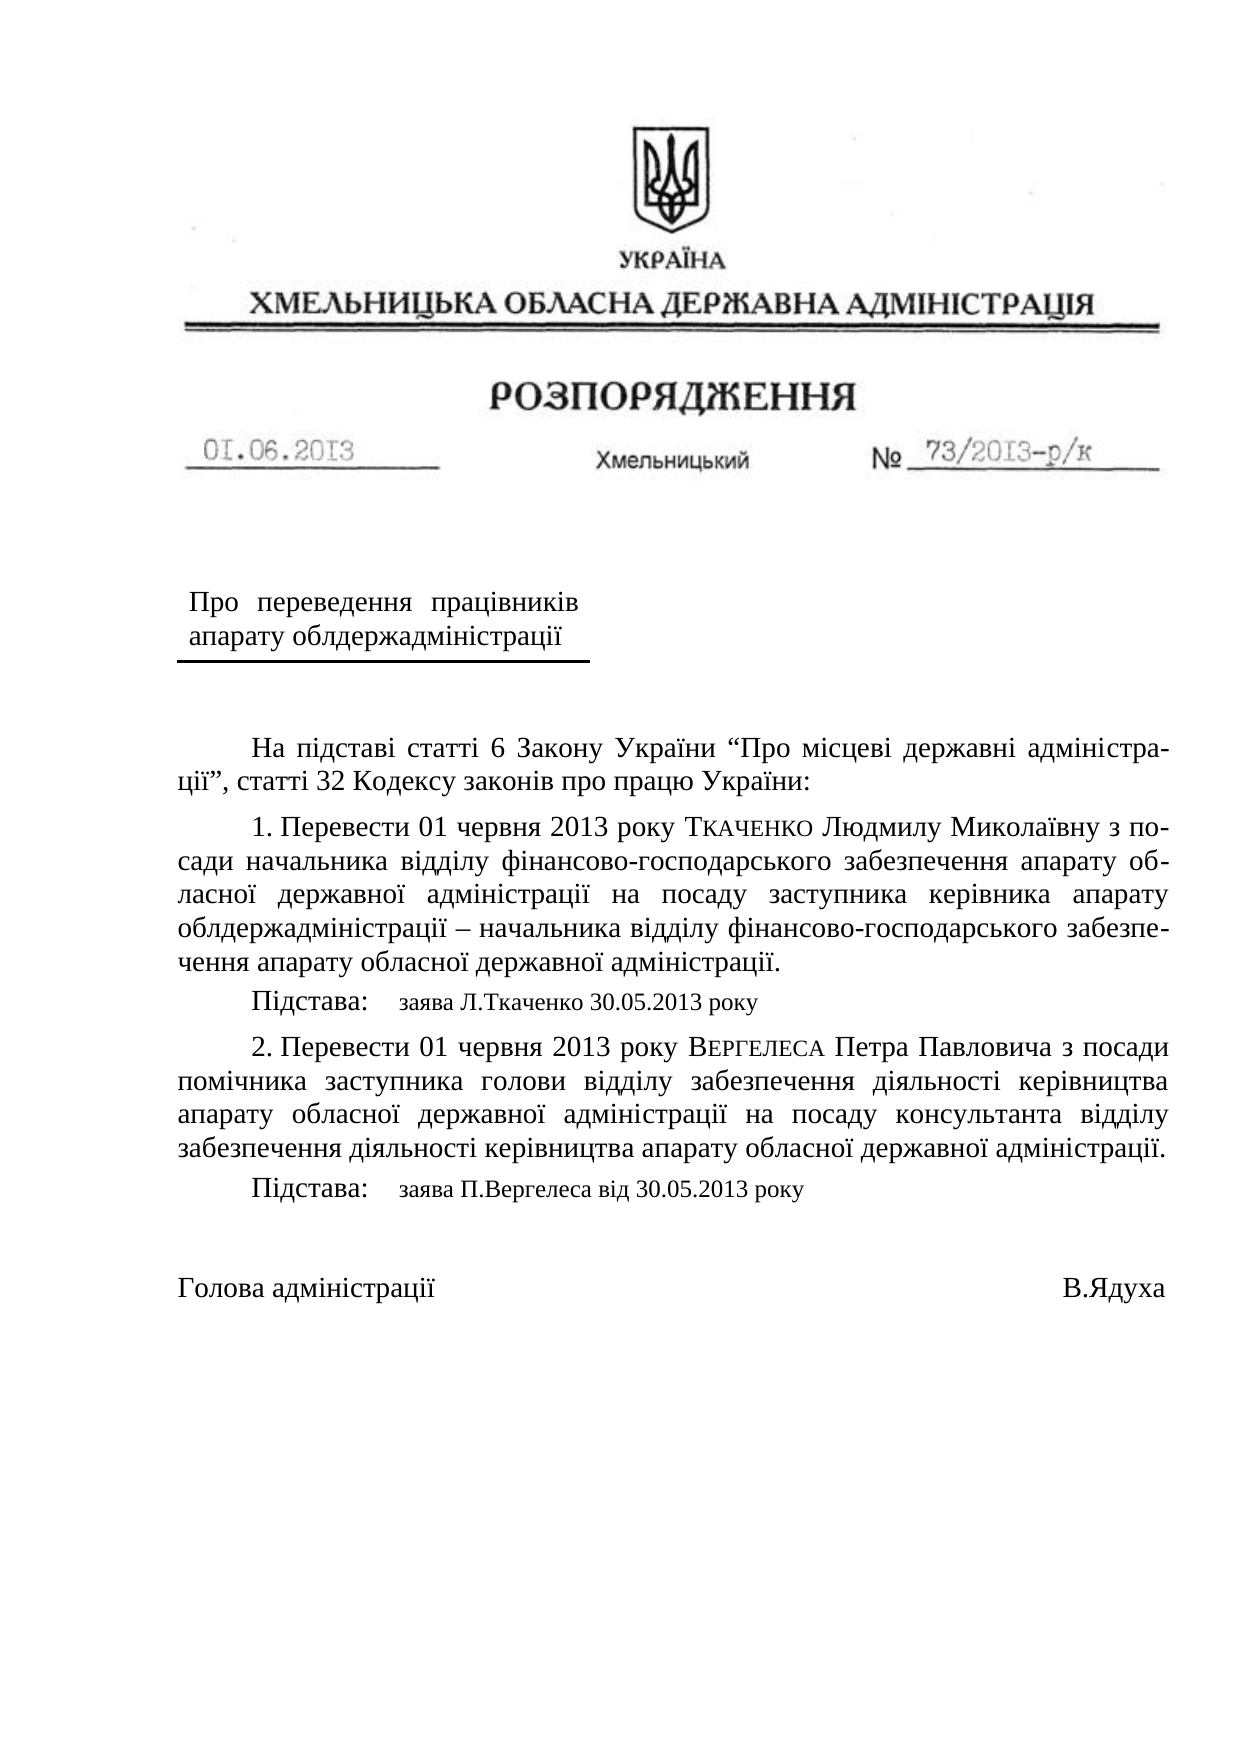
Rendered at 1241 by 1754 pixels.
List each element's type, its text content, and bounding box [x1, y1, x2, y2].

text Підстава: заява Л.Ткаченко 30.05.2013 року [177, 983, 1169, 1017]
subtitle На підставі статті 6 Закону України “Про місцеві державні адміністрації”, статті 32 Кодексу законів про працю України: [177, 730, 1169, 797]
table_header Про переведення працівників апарату облдержадміністрації [177, 584, 590, 660]
text 2. Перевести 01 червня 2013 року Вергелеса Петра Павловича з посади помічника заступника голови відділу забезпечення діяльності керівництва апарату обласної державної адміністрації на посаду консультанта відділу забезпечення діяльності керівництва апарату обласної державної адміністрації. [177, 1029, 1169, 1164]
text Голова адміністрації В.Ядуха [177, 1271, 1169, 1304]
text 1. Перевести 01 червня 2013 року Ткаченко Людмилу Миколаївну з посади начальника відділу фінансово-господарського забезпечення апарату обласної державної адміністрації на посаду заступника керівника апарату облдержадміністрації – начальника відділу фінансово-господарського забезпечення апарату обласної державної адміністрації. [177, 809, 1169, 977]
text Підстава: заява П.Вергелеса від 30.05.2013 року [177, 1170, 1169, 1203]
picture [178, 118, 1168, 484]
